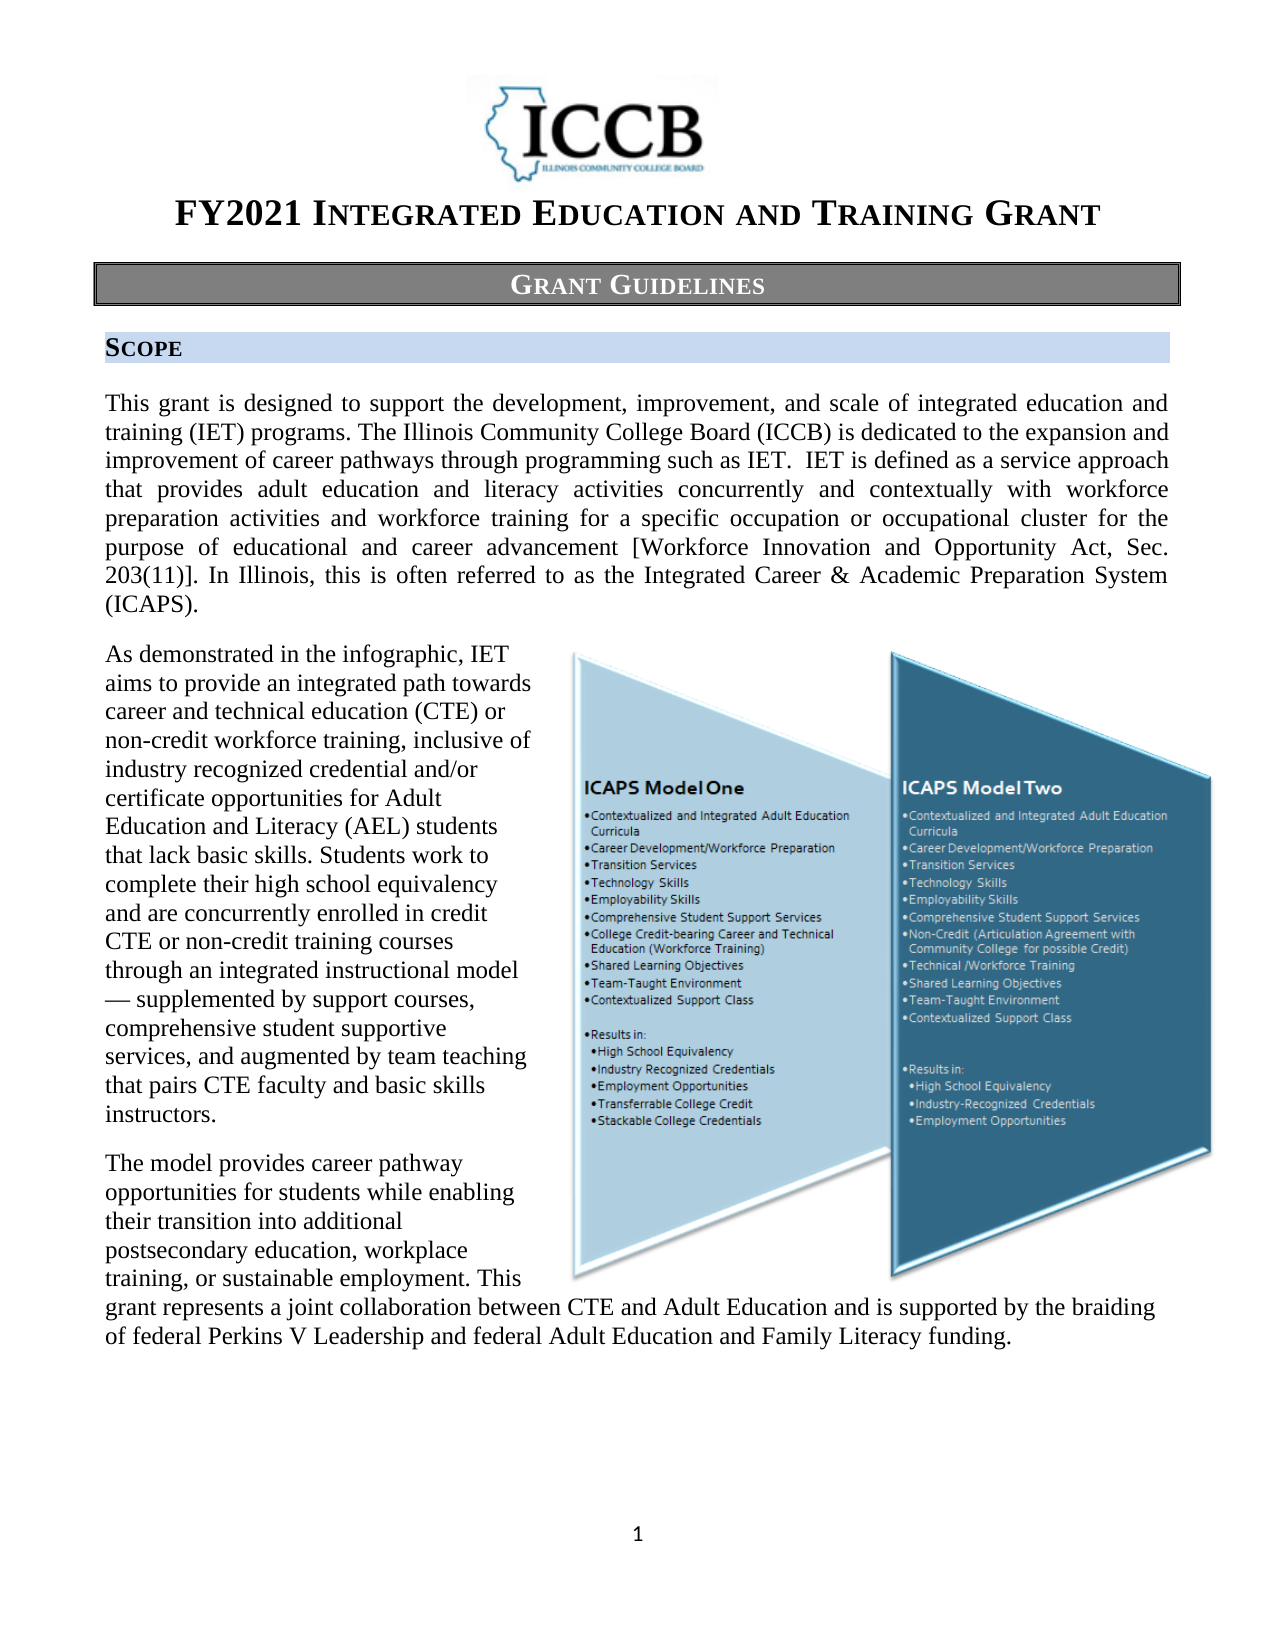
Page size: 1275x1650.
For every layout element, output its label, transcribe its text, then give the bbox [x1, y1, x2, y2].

picture [466, 75, 719, 191]
text This grant is designed to support the development, improvement, and scale of integrated education and training (IET) programs. The Illinois Community College Board (ICCB) is dedicated to the expansion and improvement of career pathways through programming such as IET. IET is defined as a service approach that provides adult education and literacy activities concurrently and contextually with workforce preparation activities and workforce training for a specific occupation or occupational cluster for the purpose of educational and career advancement [Workforce Innovation and Opportunity Act, Sec. 203(11)]. In Illinois, this is often referred to as the Integrated Career & Academic Preparation System (ICAPS). [105, 388, 1170, 618]
text Scope [105, 332, 1170, 363]
text The model provides career pathway opportunities for students while enabling their transition into additional postsecondary education, workplace training, or sustainable employment. This grant represents a joint collaboration between CTE and Adult Education and is supported by the braiding of federal Perkins V Leadership and federal Adult Education and Family Literacy funding. [105, 1148, 1170, 1350]
picture [554, 648, 1226, 1283]
text As demonstrated in the infographic, IET aims to provide an integrated path towards career and technical education (CTE) or non-credit workforce training, inclusive of industry recognized credential and/or certificate opportunities for Adult Education and Literacy (AEL) students that lack basic skills. Students work to complete their high school equivalency and are concurrently enrolled in credit CTE or non-credit training courses through an integrated instructional model — supplemented by support courses, comprehensive student supportive services, and augmented by team teaching that pairs CTE faculty and basic skills instructors. [105, 639, 1170, 1128]
text Grant Guidelines [97, 265, 1178, 303]
